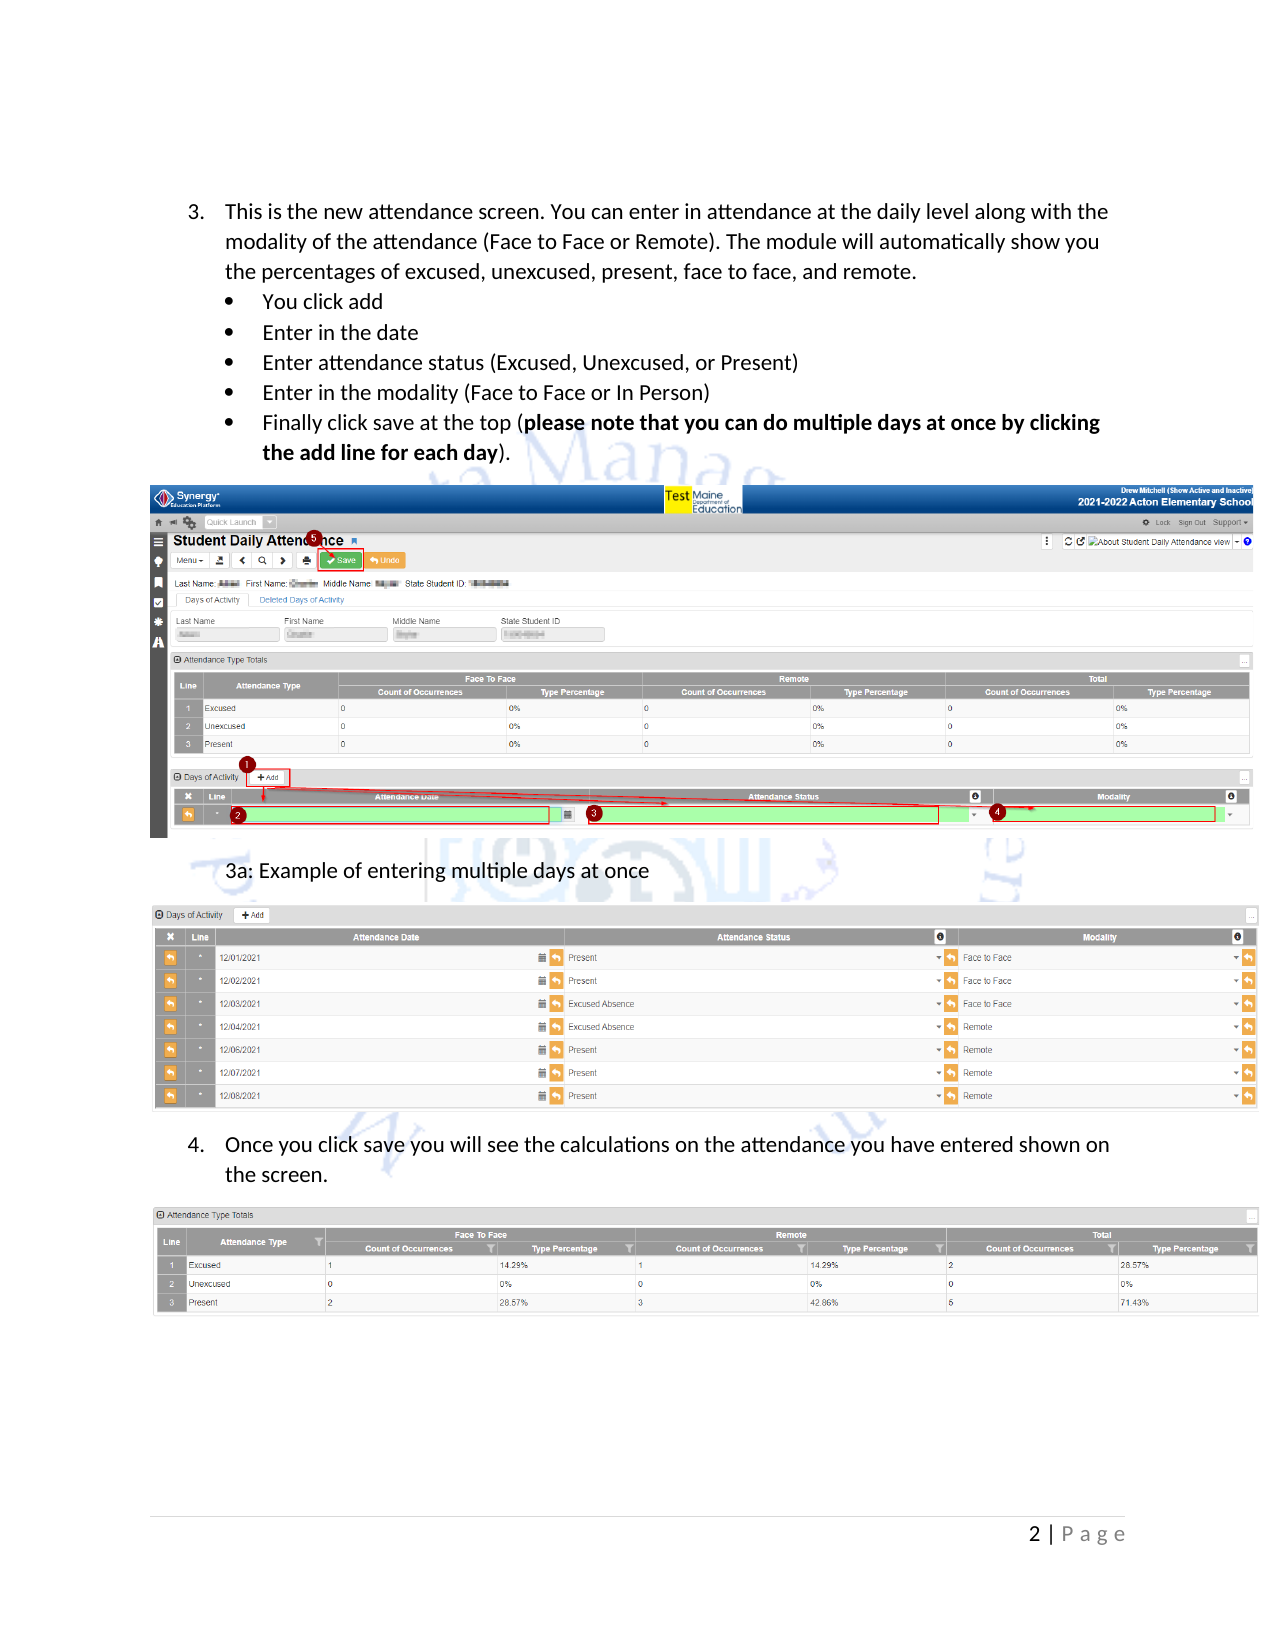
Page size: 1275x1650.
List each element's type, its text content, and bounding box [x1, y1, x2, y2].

picture [150, 1207, 1260, 1317]
list Enter attendance status (Excused, Unexcused, or Present) [225, 348, 1125, 376]
list Enter in the date [225, 318, 1125, 346]
picture [150, 902, 1259, 1112]
list This is the new attendance screen. You can enter in attendance at the daily level along with the modality of the attendance (Face to Face or Remote). The module will automatically show you the percentages of excused, unexcused, present, face to face, and remote. [187, 197, 1125, 285]
text 3a: Example of entering multiple days at once [150, 856, 1125, 884]
list You click add [225, 287, 1125, 316]
list Once you click save you will see the calculations on the attendance you have entered shown on the screen. [187, 1130, 1125, 1188]
list Enter in the modality (Face to Face or In Person) [225, 378, 1125, 406]
picture [150, 485, 1254, 838]
list Finally click save at the top (please note that you can do multiple days at once by clicking the add line for each day). [225, 408, 1125, 467]
